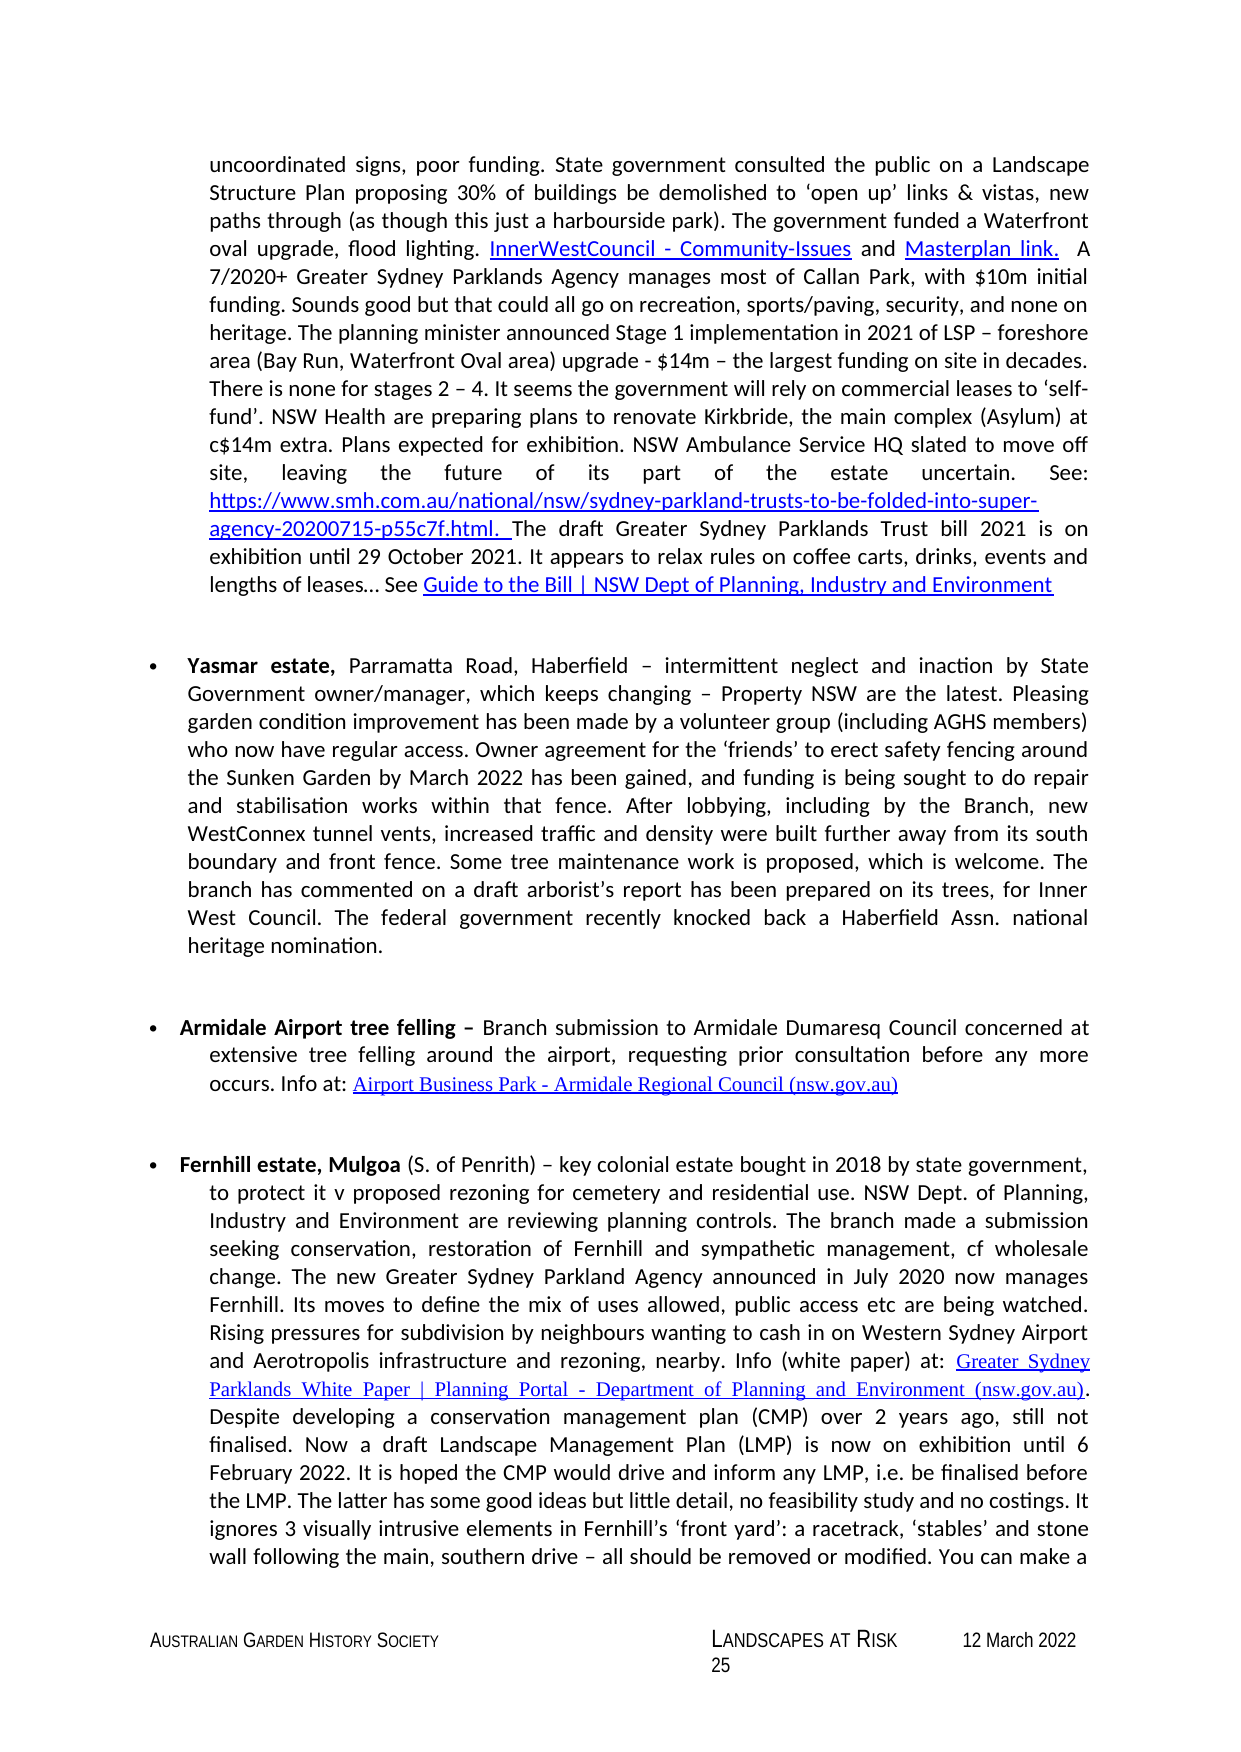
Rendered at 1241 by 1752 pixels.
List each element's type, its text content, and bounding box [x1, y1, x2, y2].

list Armidale Airport tree felling – Branch submission to Armidale Dumaresq Council concerned at extensive tree felling around the airport, requesting prior consultation before any more occurs. Info at: Airport Business Park - Armidale Regional Council (nsw.gov.au) [150, 1013, 1090, 1097]
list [150, 1150, 1090, 1570]
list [150, 150, 1090, 598]
list Yasmar estate, Parramatta Road, Haberfield – intermittent neglect and inaction by State Government owner/manager, which keeps changing – Property NSW are the latest. Pleasing garden condition improvement has been made by a volunteer group (including AGHS members) who now have regular access. Owner agreement for the ‘friends’ to erect safety fencing around the Sunken Garden by March 2022 has been gained, and funding is being sought to do repair and stabilisation works within that fence. After lobbying, including by the Branch, new WestConnex tunnel vents, increased traffic and density were built further away from its south boundary and front fence. Some tree maintenance work is proposed, which is welcome. The branch has commented on a draft arborist’s report has been prepared on its trees, for Inner West Council. The federal government recently knocked back a Haberfield Assn. national heritage nomination. [150, 651, 1090, 959]
